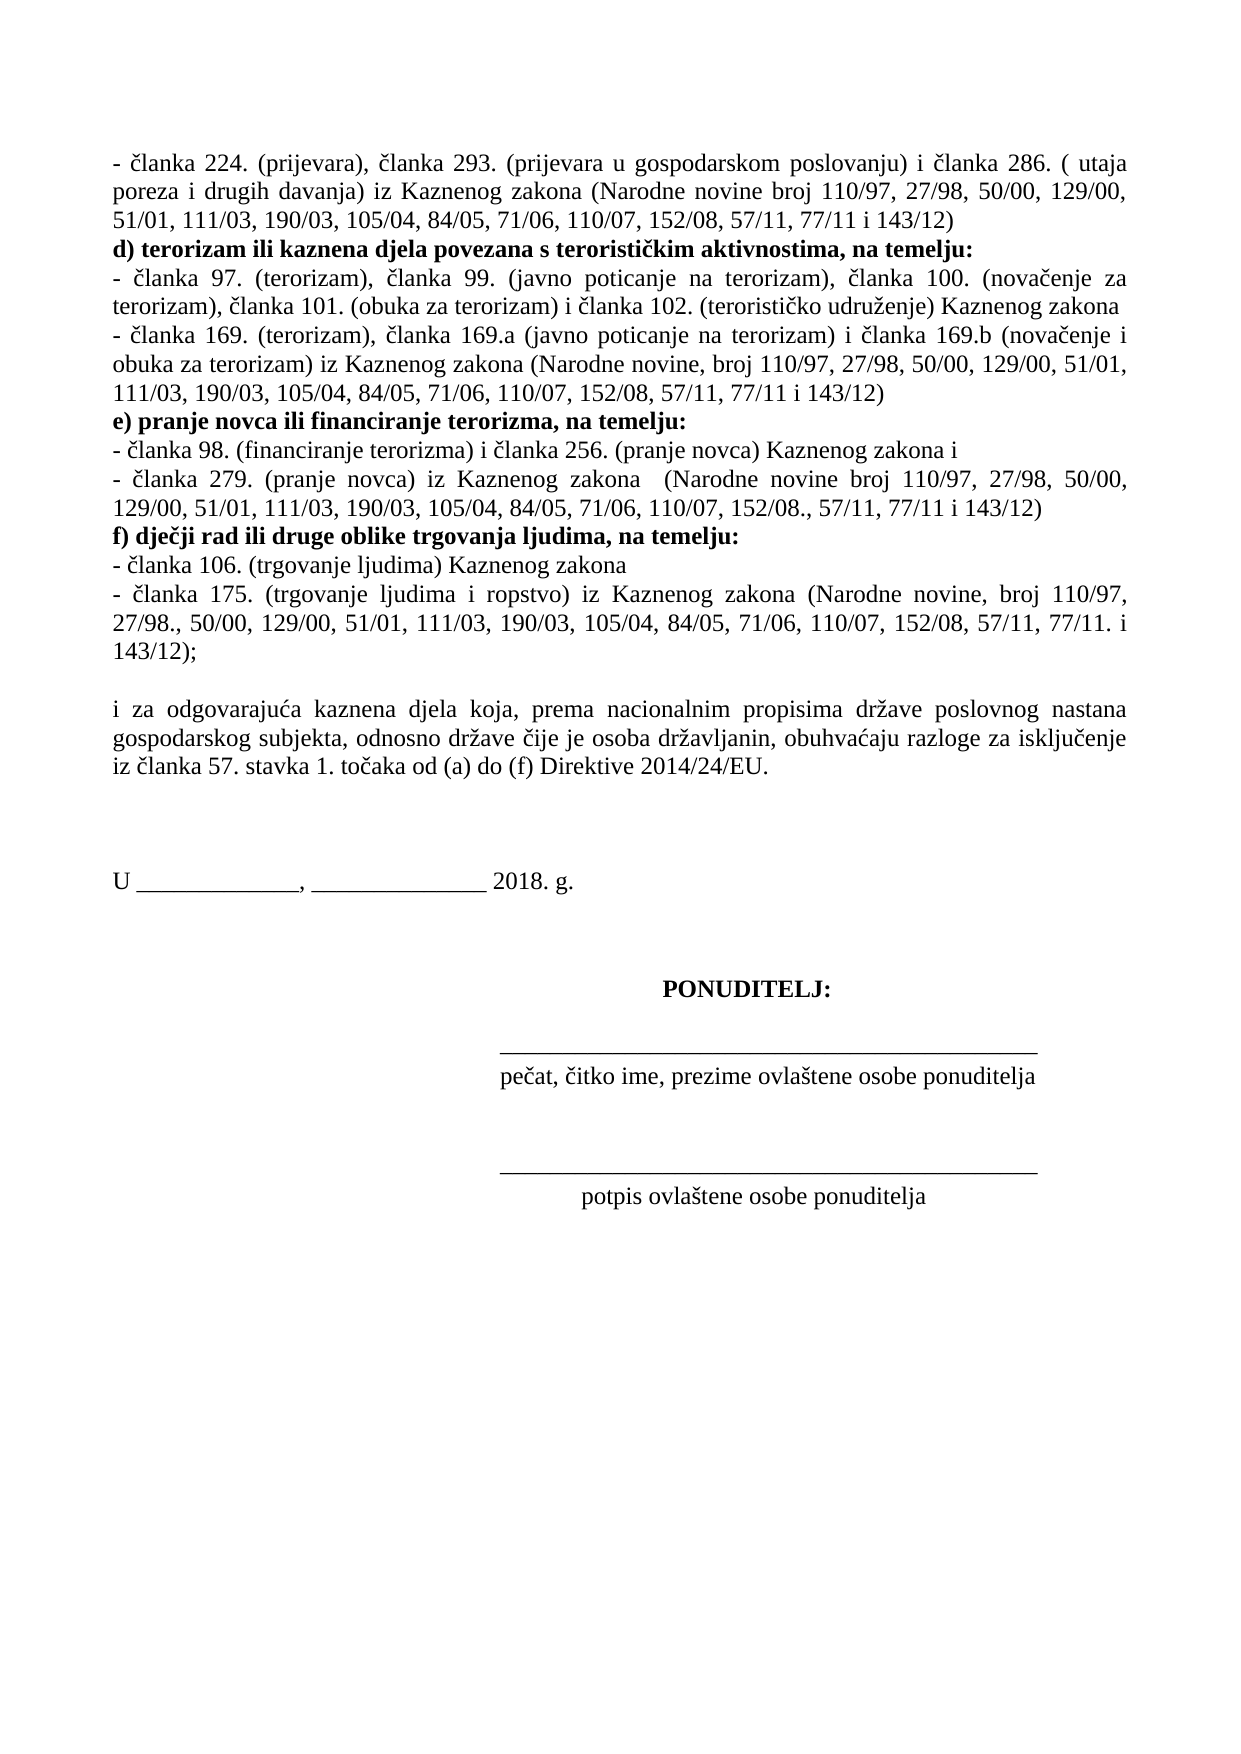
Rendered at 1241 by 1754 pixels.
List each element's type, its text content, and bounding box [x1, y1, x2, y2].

text pečat, čitko ime, prezime ovlaštene osobe ponuditelja [112, 1061, 1128, 1090]
text i za odgovarajuća kaznena djela koja, prema nacionalnim propisima države poslovnog nastana gospodarskog subjekta, odnosno države čije je osoba državljanin, obuhvaćaju razloge za isključenje iz članka 57. stavka 1. točaka od (a) do (f) Direktive 2014/24/EU. [112, 694, 1128, 780]
text d) terorizam ili kaznena djela povezana s terorističkim aktivnostima, na temelju: [112, 234, 1128, 263]
text U _____________, ______________ 2018. g. [112, 866, 1128, 895]
text - članka 224. (prijevara), članka 293. (prijevara u gospodarskom poslovanju) i članka 286. ( utaja poreza i drugih davanja) iz Kaznenog zakona (Narodne novine broj 110/97, 27/98, 50/00, 129/00, 51/01, 111/03, 190/03, 105/04, 84/05, 71/06, 110/07, 152/08, 57/11, 77/11 i 143/12) [112, 148, 1128, 234]
text - članka 97. (terorizam), članka 99. (javno poticanje na terorizam), članka 100. (novačenje za terorizam), članka 101. (obuka za terorizam) i članka 102. (terorističko udruženje) Kaznenog zakona [112, 263, 1128, 320]
text - članka 175. (trgovanje ljudima i ropstvo) iz Kaznenog zakona (Narodne novine, broj 110/97, 27/98., 50/00, 129/00, 51/01, 111/03, 190/03, 105/04, 84/05, 71/06, 110/07, 152/08, 57/11, 77/11. i 143/12); [112, 579, 1128, 665]
text potpis ovlaštene osobe ponuditelja [112, 1181, 1128, 1210]
text - članka 106. (trgovanje ljudima) Kaznenog zakona [112, 550, 1128, 579]
text - članka 279. (pranje novca) iz Kaznenog zakona (Narodne novine broj 110/97, 27/98, 50/00, 129/00, 51/01, 111/03, 190/03, 105/04, 84/05, 71/06, 110/07, 152/08., 57/11, 77/11 i 143/12) [112, 464, 1128, 521]
text ___________________________________________ [407, 1028, 1128, 1057]
text PONUDITELJ: [481, 974, 1128, 1003]
text e) pranje novca ili financiranje terorizma, na temelju: [112, 406, 1128, 435]
text - članka 98. (financiranje terorizma) i članka 256. (pranje novca) Kaznenog zakona i [112, 435, 1128, 464]
text - članka 169. (terorizam), članka 169.a (javno poticanje na terorizam) i članka 169.b (novačenje i obuka za terorizam) iz Kaznenog zakona (Narodne novine, broj 110/97, 27/98, 50/00, 129/00, 51/01, 111/03, 190/03, 105/04, 84/05, 71/06, 110/07, 152/08, 57/11, 77/11 i 143/12) [112, 320, 1128, 406]
text ___________________________________________ [112, 1148, 1128, 1177]
text f) dječji rad ili druge oblike trgovanja ljudima, na temelju: [112, 521, 1128, 550]
